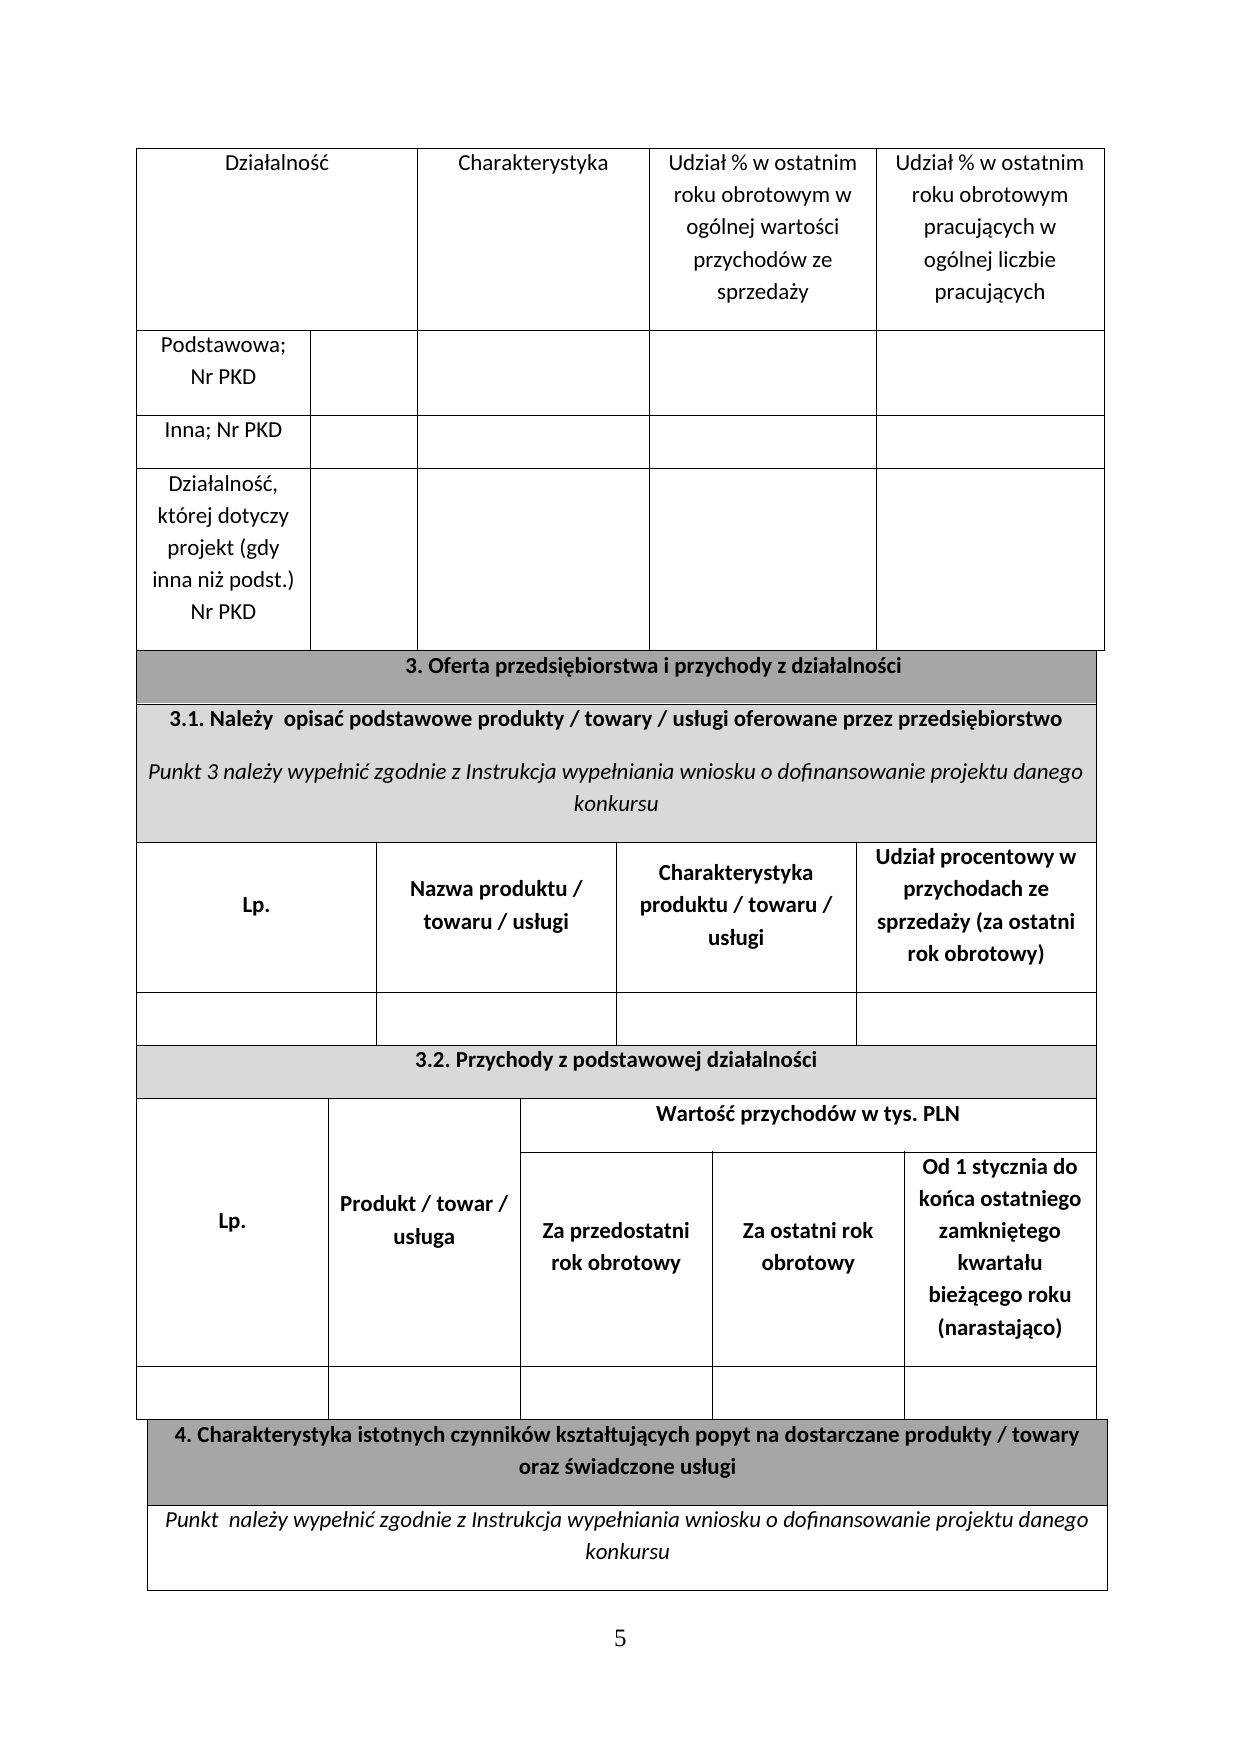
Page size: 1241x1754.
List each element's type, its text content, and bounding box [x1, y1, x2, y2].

table_cell [137, 1367, 328, 1419]
table_cell 3.1. Należy opisać podstawowe produkty / towary / usługi oferowane przez przedsiębiorstwo Punkt 3 należy wypełnić zgodnie z Instrukcja wypełniania wniosku o dofinansowanie projektu danego konkursu [137, 705, 1096, 842]
table_cell [311, 416, 417, 468]
table_cell [521, 1367, 712, 1419]
table_cell [650, 416, 876, 468]
table_cell [877, 416, 1104, 468]
table_cell [713, 1367, 904, 1419]
table_cell [377, 993, 616, 1045]
table_cell [650, 469, 876, 650]
table_cell Udział % w ostatnim roku obrotowym w ogólnej wartości przychodów ze sprzedaży [650, 149, 876, 329]
table_cell 3. Oferta przedsiębiorstwa i przychody z działalności [137, 651, 1096, 703]
table_cell Lp. [137, 1099, 328, 1366]
table_cell Działalność, której dotyczy projekt (gdy inna niż podst.) Nr PKD [137, 469, 310, 650]
table_cell Lp. [137, 843, 376, 992]
table_cell Podstawowa; Nr PKD [137, 331, 310, 415]
table_cell Produkt / towar / usługa [329, 1099, 520, 1366]
table_cell [650, 331, 876, 415]
table_cell Inna; Nr PKD [137, 416, 310, 468]
table_cell [857, 993, 1096, 1045]
table_cell 3.2. Przychody z podstawowej działalności [137, 1046, 1096, 1098]
table_cell Charakterystyka [418, 149, 649, 329]
table_cell Charakterystyka produktu / towaru / usługi [617, 843, 856, 992]
table_cell [877, 469, 1104, 650]
table_cell [617, 993, 856, 1045]
table_cell [877, 331, 1104, 415]
table_cell Nazwa produktu / towaru / usługi [377, 843, 616, 992]
table_cell [418, 331, 649, 415]
table_cell [137, 993, 376, 1045]
table_cell Udział % w ostatnim roku obrotowym pracujących w ogólnej liczbie pracujących [877, 149, 1104, 329]
table_cell Udział procentowy w przychodach ze sprzedaży (za ostatni rok obrotowy) [857, 843, 1096, 992]
table_cell [311, 469, 417, 650]
table_cell [418, 416, 649, 468]
table_header 4. Charakterystyka istotnych czynników kształtujących popyt na dostarczane produkty / towary oraz świadczone usługi [148, 1420, 1107, 1505]
table_cell [329, 1367, 520, 1419]
table_cell Wartość przychodów w tys. PLN [521, 1099, 1096, 1151]
table_cell [311, 331, 417, 415]
table_cell Za ostatni rok obrotowy [713, 1153, 904, 1366]
table_cell Od 1 stycznia do końca ostatniego zamkniętego kwartału bieżącego roku (narastająco) [905, 1153, 1096, 1366]
table_cell [418, 469, 649, 650]
table_cell Działalność [137, 149, 417, 329]
table_cell Za przedostatni rok obrotowy [521, 1153, 712, 1366]
table_cell [905, 1367, 1096, 1419]
table_cell Punkt należy wypełnić zgodnie z Instrukcja wypełniania wniosku o dofinansowanie projektu danego konkursu [148, 1506, 1107, 1590]
